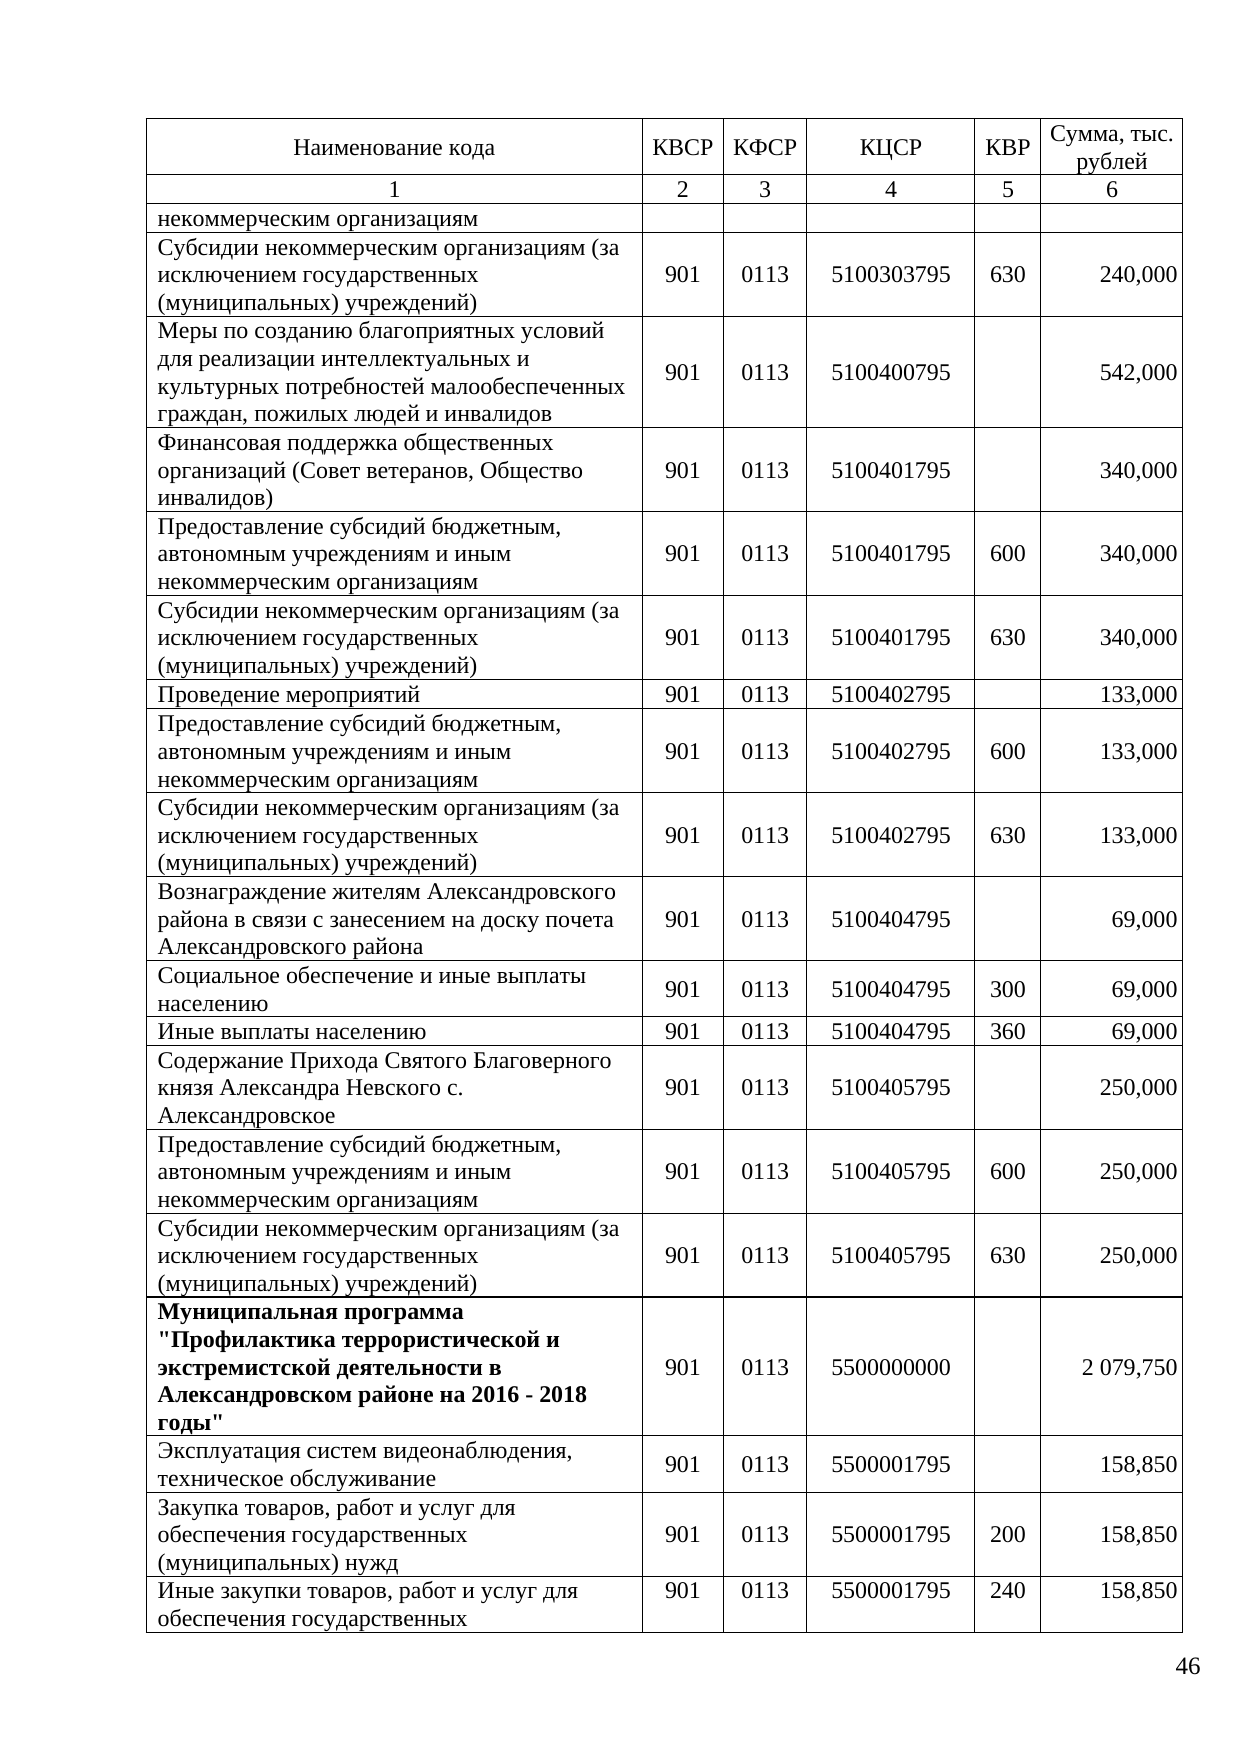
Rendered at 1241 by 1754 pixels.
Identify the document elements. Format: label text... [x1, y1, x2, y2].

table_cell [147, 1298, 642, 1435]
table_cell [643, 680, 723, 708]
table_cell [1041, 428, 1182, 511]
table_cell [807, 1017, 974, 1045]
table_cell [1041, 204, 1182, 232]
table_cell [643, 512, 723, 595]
table_header Сумма, тыс. рублей [1041, 119, 1182, 174]
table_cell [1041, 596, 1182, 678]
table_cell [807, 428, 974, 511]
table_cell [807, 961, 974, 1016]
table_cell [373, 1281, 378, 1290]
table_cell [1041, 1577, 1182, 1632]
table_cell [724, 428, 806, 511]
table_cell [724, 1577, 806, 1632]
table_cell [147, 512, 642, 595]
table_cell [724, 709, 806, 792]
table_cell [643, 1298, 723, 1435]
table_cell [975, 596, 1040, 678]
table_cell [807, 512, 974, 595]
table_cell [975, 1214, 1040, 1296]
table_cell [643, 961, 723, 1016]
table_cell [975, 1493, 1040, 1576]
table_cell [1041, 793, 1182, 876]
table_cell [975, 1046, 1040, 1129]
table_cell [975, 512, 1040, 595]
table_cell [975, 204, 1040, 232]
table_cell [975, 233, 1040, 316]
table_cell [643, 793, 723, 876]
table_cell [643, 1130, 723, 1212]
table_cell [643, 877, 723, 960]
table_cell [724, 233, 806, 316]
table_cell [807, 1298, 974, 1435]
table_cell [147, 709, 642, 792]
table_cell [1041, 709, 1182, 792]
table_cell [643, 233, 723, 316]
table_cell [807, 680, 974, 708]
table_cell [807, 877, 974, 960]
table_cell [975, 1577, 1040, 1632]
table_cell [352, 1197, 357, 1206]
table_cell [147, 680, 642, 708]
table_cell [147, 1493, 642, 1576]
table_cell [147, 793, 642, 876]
table_cell 2 [643, 175, 723, 203]
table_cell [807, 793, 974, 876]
table_header Наименование кода [147, 119, 642, 174]
table_cell 1 [147, 175, 642, 203]
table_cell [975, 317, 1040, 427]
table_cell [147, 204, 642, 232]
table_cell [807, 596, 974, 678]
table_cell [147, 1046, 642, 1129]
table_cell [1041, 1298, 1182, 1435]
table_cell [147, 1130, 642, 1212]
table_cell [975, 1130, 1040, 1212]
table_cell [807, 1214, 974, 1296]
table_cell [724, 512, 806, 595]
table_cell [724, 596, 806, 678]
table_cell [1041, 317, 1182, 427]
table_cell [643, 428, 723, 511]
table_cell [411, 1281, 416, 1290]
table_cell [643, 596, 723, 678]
table_cell 6 [1041, 175, 1182, 203]
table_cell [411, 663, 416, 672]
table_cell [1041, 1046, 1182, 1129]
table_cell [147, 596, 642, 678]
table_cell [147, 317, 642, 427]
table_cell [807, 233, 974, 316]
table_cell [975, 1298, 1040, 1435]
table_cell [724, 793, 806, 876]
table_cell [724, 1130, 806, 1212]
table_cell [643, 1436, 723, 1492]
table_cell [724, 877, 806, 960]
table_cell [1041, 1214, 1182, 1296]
table_header КВСР [643, 119, 723, 174]
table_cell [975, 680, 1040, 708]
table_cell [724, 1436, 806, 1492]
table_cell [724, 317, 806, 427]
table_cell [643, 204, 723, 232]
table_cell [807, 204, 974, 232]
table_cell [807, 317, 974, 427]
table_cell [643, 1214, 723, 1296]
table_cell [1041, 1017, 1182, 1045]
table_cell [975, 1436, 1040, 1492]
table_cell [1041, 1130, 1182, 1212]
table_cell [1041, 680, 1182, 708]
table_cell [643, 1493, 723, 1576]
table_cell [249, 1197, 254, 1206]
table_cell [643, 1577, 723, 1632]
table_cell 5 [975, 175, 1040, 203]
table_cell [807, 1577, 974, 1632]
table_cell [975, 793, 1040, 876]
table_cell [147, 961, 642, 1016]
table_header КЦСР [807, 119, 974, 174]
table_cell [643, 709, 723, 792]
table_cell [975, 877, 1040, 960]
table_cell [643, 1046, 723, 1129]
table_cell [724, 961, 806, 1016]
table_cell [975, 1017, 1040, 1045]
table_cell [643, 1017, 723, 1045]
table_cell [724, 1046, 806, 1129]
table_cell 4 [807, 175, 974, 203]
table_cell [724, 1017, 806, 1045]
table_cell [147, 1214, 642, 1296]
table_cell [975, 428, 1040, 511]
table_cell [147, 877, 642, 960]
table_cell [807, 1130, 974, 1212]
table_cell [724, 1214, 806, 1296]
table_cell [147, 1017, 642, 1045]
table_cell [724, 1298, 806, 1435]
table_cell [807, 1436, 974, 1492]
table_header КФСР [724, 119, 806, 174]
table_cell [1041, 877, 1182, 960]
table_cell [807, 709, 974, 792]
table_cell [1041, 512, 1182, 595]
table_header КВР [975, 119, 1040, 174]
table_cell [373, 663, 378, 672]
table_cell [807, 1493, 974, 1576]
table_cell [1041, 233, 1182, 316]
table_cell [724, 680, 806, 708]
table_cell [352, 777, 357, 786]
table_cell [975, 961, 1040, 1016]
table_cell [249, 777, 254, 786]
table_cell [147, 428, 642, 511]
table_cell 3 [724, 175, 806, 203]
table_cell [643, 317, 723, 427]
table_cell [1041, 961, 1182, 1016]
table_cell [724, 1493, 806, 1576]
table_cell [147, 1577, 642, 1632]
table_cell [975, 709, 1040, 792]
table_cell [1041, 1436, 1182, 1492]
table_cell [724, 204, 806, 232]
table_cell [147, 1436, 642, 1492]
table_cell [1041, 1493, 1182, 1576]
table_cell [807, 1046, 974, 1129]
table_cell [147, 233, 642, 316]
